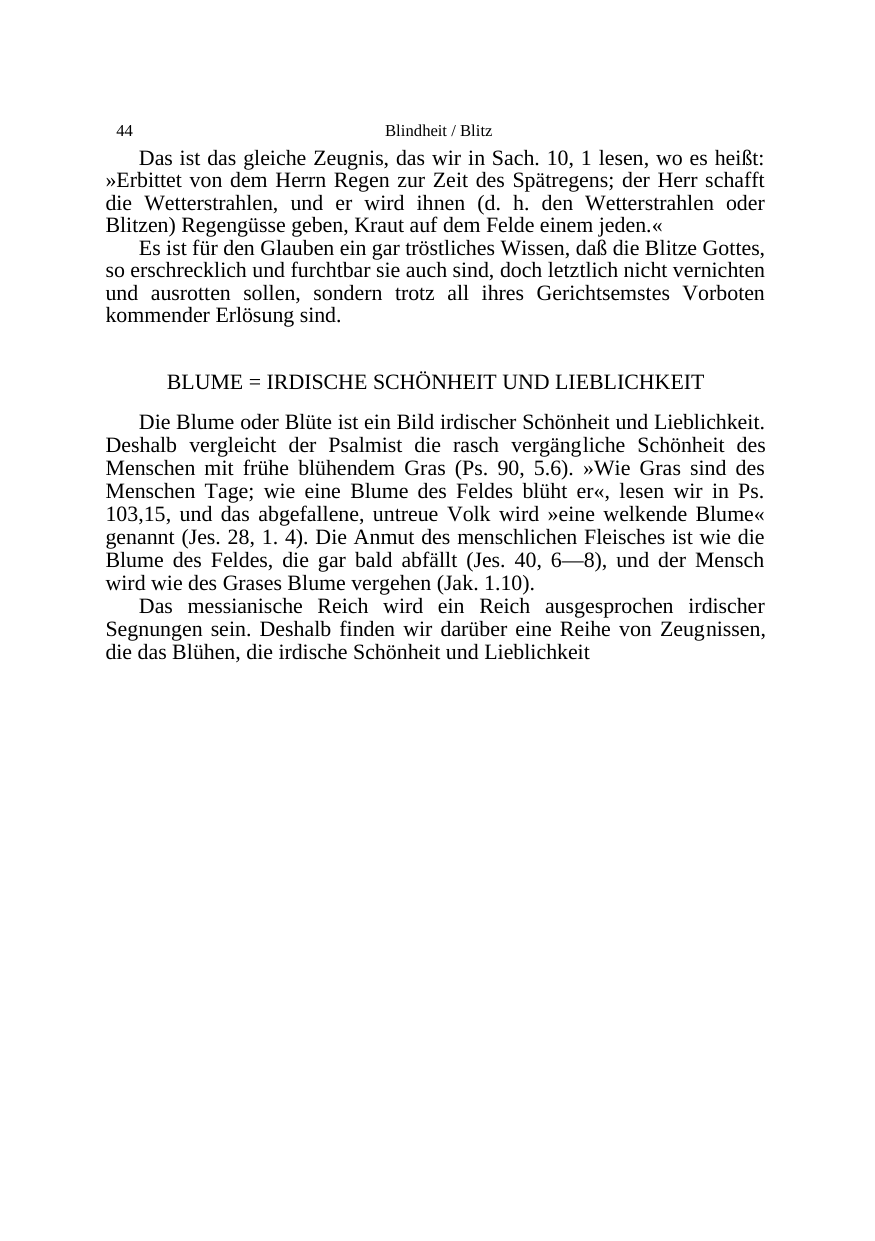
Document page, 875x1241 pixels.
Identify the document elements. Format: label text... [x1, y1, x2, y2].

text Die Blume oder Blüte ist ein Bild irdischer Schönheit und Lieblichkeit. Deshalb vergleicht der Psalmist die rasch vergängliche Schönheit des Menschen mit frühe blühendem Gras (Ps. 90, 5.6). »Wie Gras sind des Menschen Tage; wie eine Blume des Feldes blüht er«, lesen wir in Ps. 103,15, und das abgefallene, untreue Volk wird »eine welkende Blume« genannt (Jes. 28, 1. 4). Die Anmut des menschlichen Fleisches ist wie die Blume des Feldes, die gar bald abfällt (Jes. 40, 6—8), und der Mensch wird wie des Grases Blume vergehen (Jak. 1.10). [105, 411, 766, 595]
text Das messianische Reich wird ein Reich ausgesprochen irdischer Segnungen sein. Deshalb finden wir darüber eine Reihe von Zeugnissen, die das Blühen, die irdische Schönheit und Lieblichkeit [105, 595, 766, 664]
text Es ist für den Glauben ein gar tröstliches Wissen, daß die Blitze Gottes, so erschrecklich und furchtbar sie auch sind, doch letztlich nicht vernichten und ausrotten sollen, sondern trotz all ihres Gerichtsemstes Vorboten kommender Erlösung sind. [105, 237, 766, 327]
text Das ist das gleiche Zeugnis, das wir in Sach. 10, 1 lesen, wo es heißt: »Erbittet von dem Herrn Regen zur Zeit des Spätregens; der Herr schafft die Wetterstrahlen, und er wird ihnen (d. h. den Wetterstrahlen oder Blitzen) Regengüsse geben, Kraut auf dem Felde einem jeden.« [105, 147, 766, 237]
text BLUME = IRDISCHE SCHÖNHEIT UND LIEBLICHKEIT [105, 372, 766, 394]
